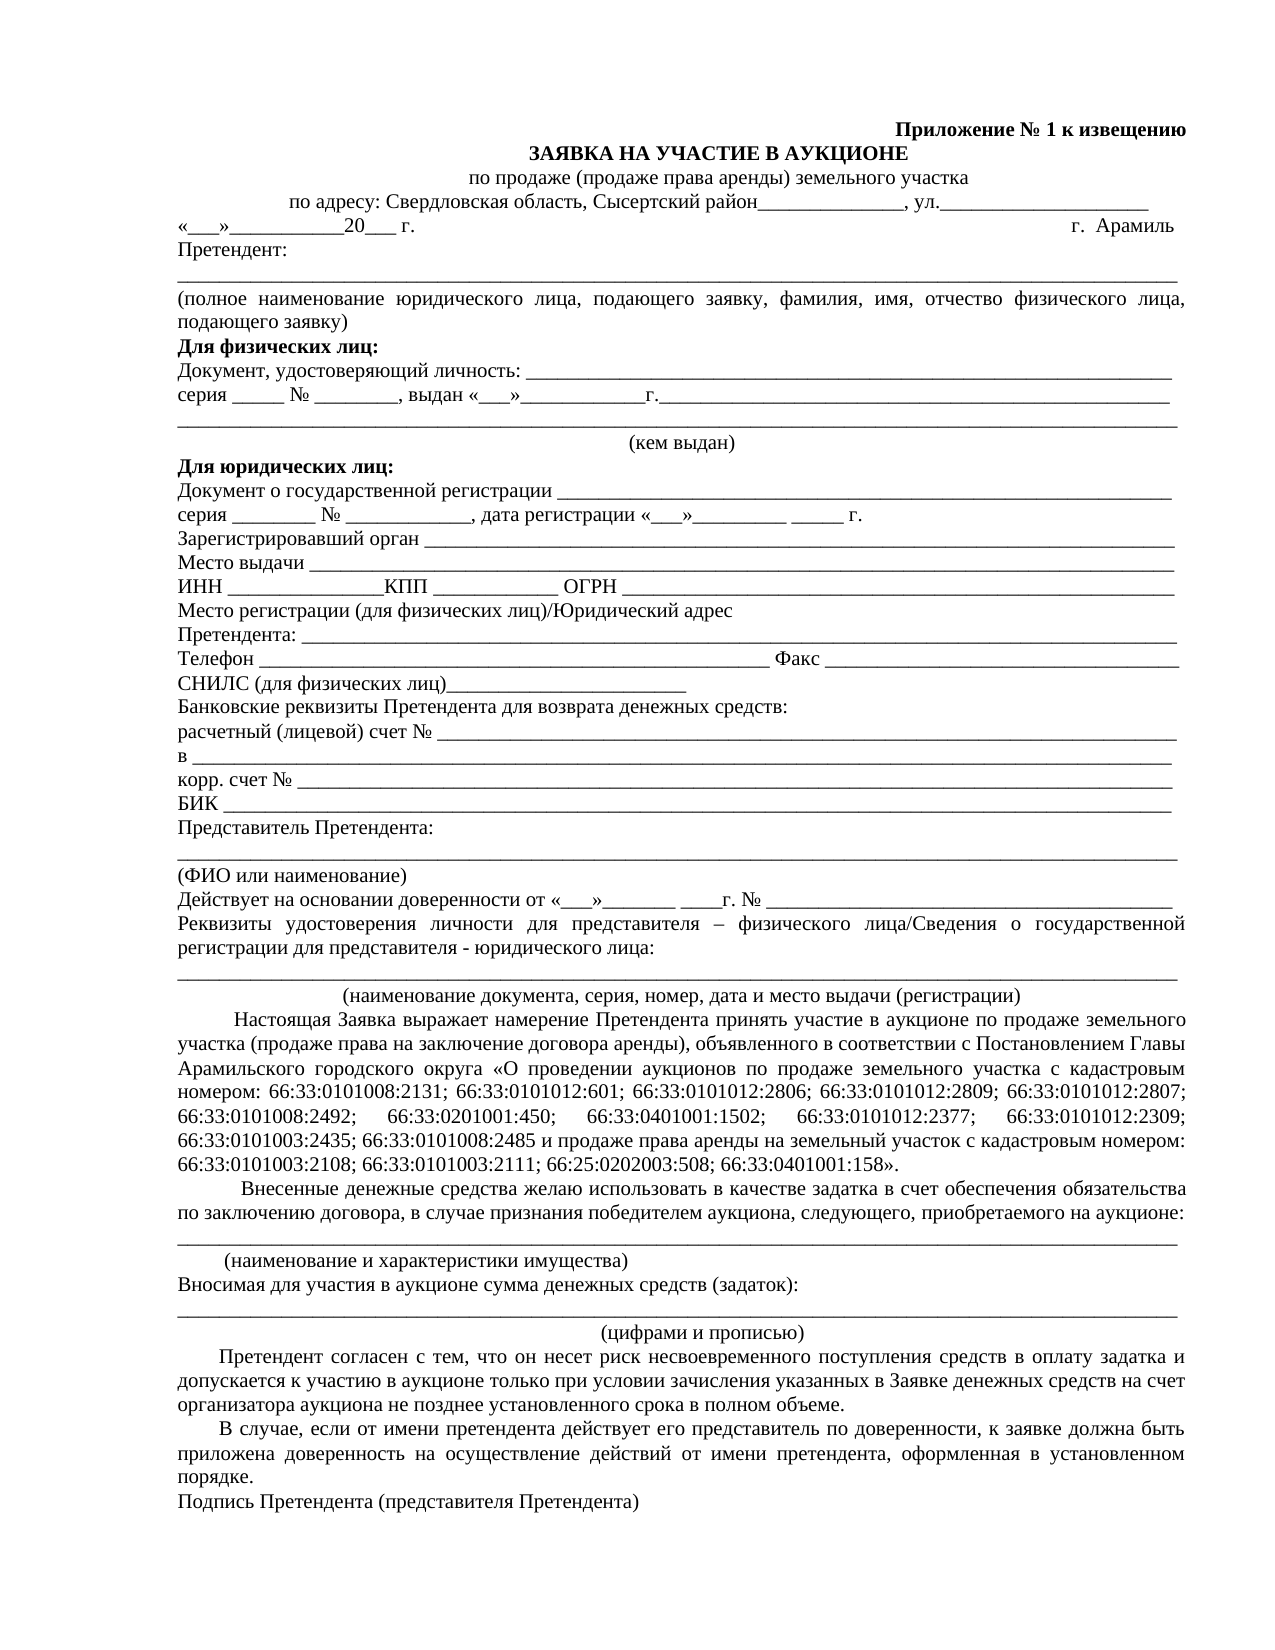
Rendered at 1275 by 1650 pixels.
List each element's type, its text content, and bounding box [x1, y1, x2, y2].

text Действует на основании доверенности от «___»_______ ____г. № _______________________________________ [177, 887, 1186, 911]
text ________________________________________________________________________________________________ [177, 1224, 1186, 1248]
text серия ________ № ____________, дата регистрации «___»_________ _____ г. [177, 502, 1186, 526]
text расчетный (лицевой) счет № _______________________________________________________________________ [177, 718, 1186, 743]
text по продаже (продаже права аренды) земельного участка [177, 165, 1186, 189]
text ИНН _______________КПП ____________ ОГРН _____________________________________________________ [177, 574, 1186, 598]
text Внесенные денежные средства желаю использовать в качестве задатка в счет обеспечения обязательства по заключению договора, в случае признания победителем аукциона, следующего, приобретаемого на аукционе: [177, 1176, 1186, 1224]
text В случае, если от имени претендента действует его представитель по доверенности, к заявке должна быть приложена доверенность на осуществление действий от имени претендента, оформленная в установленном порядке. [177, 1416, 1186, 1488]
text БИК ___________________________________________________________________________________________ [177, 791, 1186, 815]
text Банковские реквизиты Претендента для возврата денежных средств: [177, 694, 1186, 718]
text Представитель Претендента: [177, 815, 1186, 839]
text (цифрами и прописью) [177, 1320, 1186, 1344]
text (полное наименование юридического лица, подающего заявку, фамилия, имя, отчество физического лица, подающего заявку) [177, 285, 1186, 333]
text (кем выдан) [177, 430, 1186, 454]
text Документ, удостоверяющий личность: ______________________________________________________________ [177, 358, 1186, 382]
text Подпись Претендента (представителя Претендента) [177, 1488, 1186, 1513]
text Вносимая для участия в аукционе сумма денежных средств (задаток): [177, 1272, 1186, 1296]
text Для физических лиц: [177, 333, 1186, 358]
text в ______________________________________________________________________________________________ [177, 743, 1186, 767]
text Претендент: [177, 237, 1186, 261]
text СНИЛС (для физических лиц)_______________________ [177, 670, 1186, 694]
text Настоящая Заявка выражает намерение Претендента принять участие в аукционе по продаже земельного участка (продаже права на заключение договора аренды), объявленного в соответствии с Постановлением Главы Арамильского городского округа «О проведении аукционов по продаже земельного участка с кадастровым номером: 66:33:0101008:2131; 66:33:0101012:601; 66:33:0101012:2806; 66:33:0101012:2809; 66:33:0101012:2807; 66:33:0101008:2492; 66:33:0201001:450; 66:33:0401001:1502; 66:33:0101012:2377; 66:33:0101012:2309; 66:33:0101003:2435; 66:33:0101008:2485 и продаже права аренды на земельный участок с кадастровым номером: 66:33:0101003:2108; 66:33:0101003:2111; 66:25:0202003:508; 66:33:0401001:158». [177, 1007, 1186, 1176]
text Приложение № 1 к извещению [177, 117, 1186, 141]
text Претендент согласен с тем, что он несет риск несвоевременного поступления средств в оплату задатка и допускается к участию в аукционе только при условии зачисления указанных в Заявке денежных средств на счет организатора аукциона не позднее установленного срока в полном объеме. [177, 1344, 1186, 1416]
text Зарегистрировавший орган ________________________________________________________________________ [177, 526, 1186, 550]
text (ФИО или наименование) [177, 863, 1186, 887]
text «___»___________20___ г. г. Арамиль [177, 213, 1186, 237]
text ________________________________________________________________________________________________ [177, 839, 1186, 863]
text ________________________________________________________________________________________________ [177, 1296, 1186, 1320]
text Место выдачи ___________________________________________________________________________________ [177, 550, 1186, 574]
text корр. счет № ____________________________________________________________________________________ [177, 767, 1186, 791]
text Реквизиты удостоверения личности для представителя – физического лица/Сведения о государственной регистрации для представителя - юридического лица: [177, 911, 1186, 959]
text Место регистрации (для физических лиц)/Юридический адрес [177, 598, 1186, 622]
text Документ о государственной регистрации ___________________________________________________________ [177, 478, 1186, 502]
text серия _____ № ________, выдан «___»____________г._________________________________________________ [177, 382, 1186, 406]
text ________________________________________________________________________________________________ [177, 406, 1186, 430]
text Телефон _________________________________________________ Факс __________________________________ [177, 646, 1186, 670]
text Для юридических лиц: [177, 454, 1186, 478]
text (наименование и характеристики имущества) [177, 1248, 1186, 1272]
text Претендента: ____________________________________________________________________________________ [177, 622, 1186, 646]
text ________________________________________________________________________________________________ [177, 261, 1186, 285]
text по адресу: Свердловская область, Сысертский район______________, ул.____________________ [177, 189, 1186, 213]
text ЗАЯВКА НА УЧАСТИЕ В АУКЦИОНЕ [177, 141, 1186, 165]
text ________________________________________________________________________________________________ [177, 959, 1186, 983]
text (наименование документа, серия, номер, дата и место выдачи (регистрации) [177, 983, 1186, 1007]
